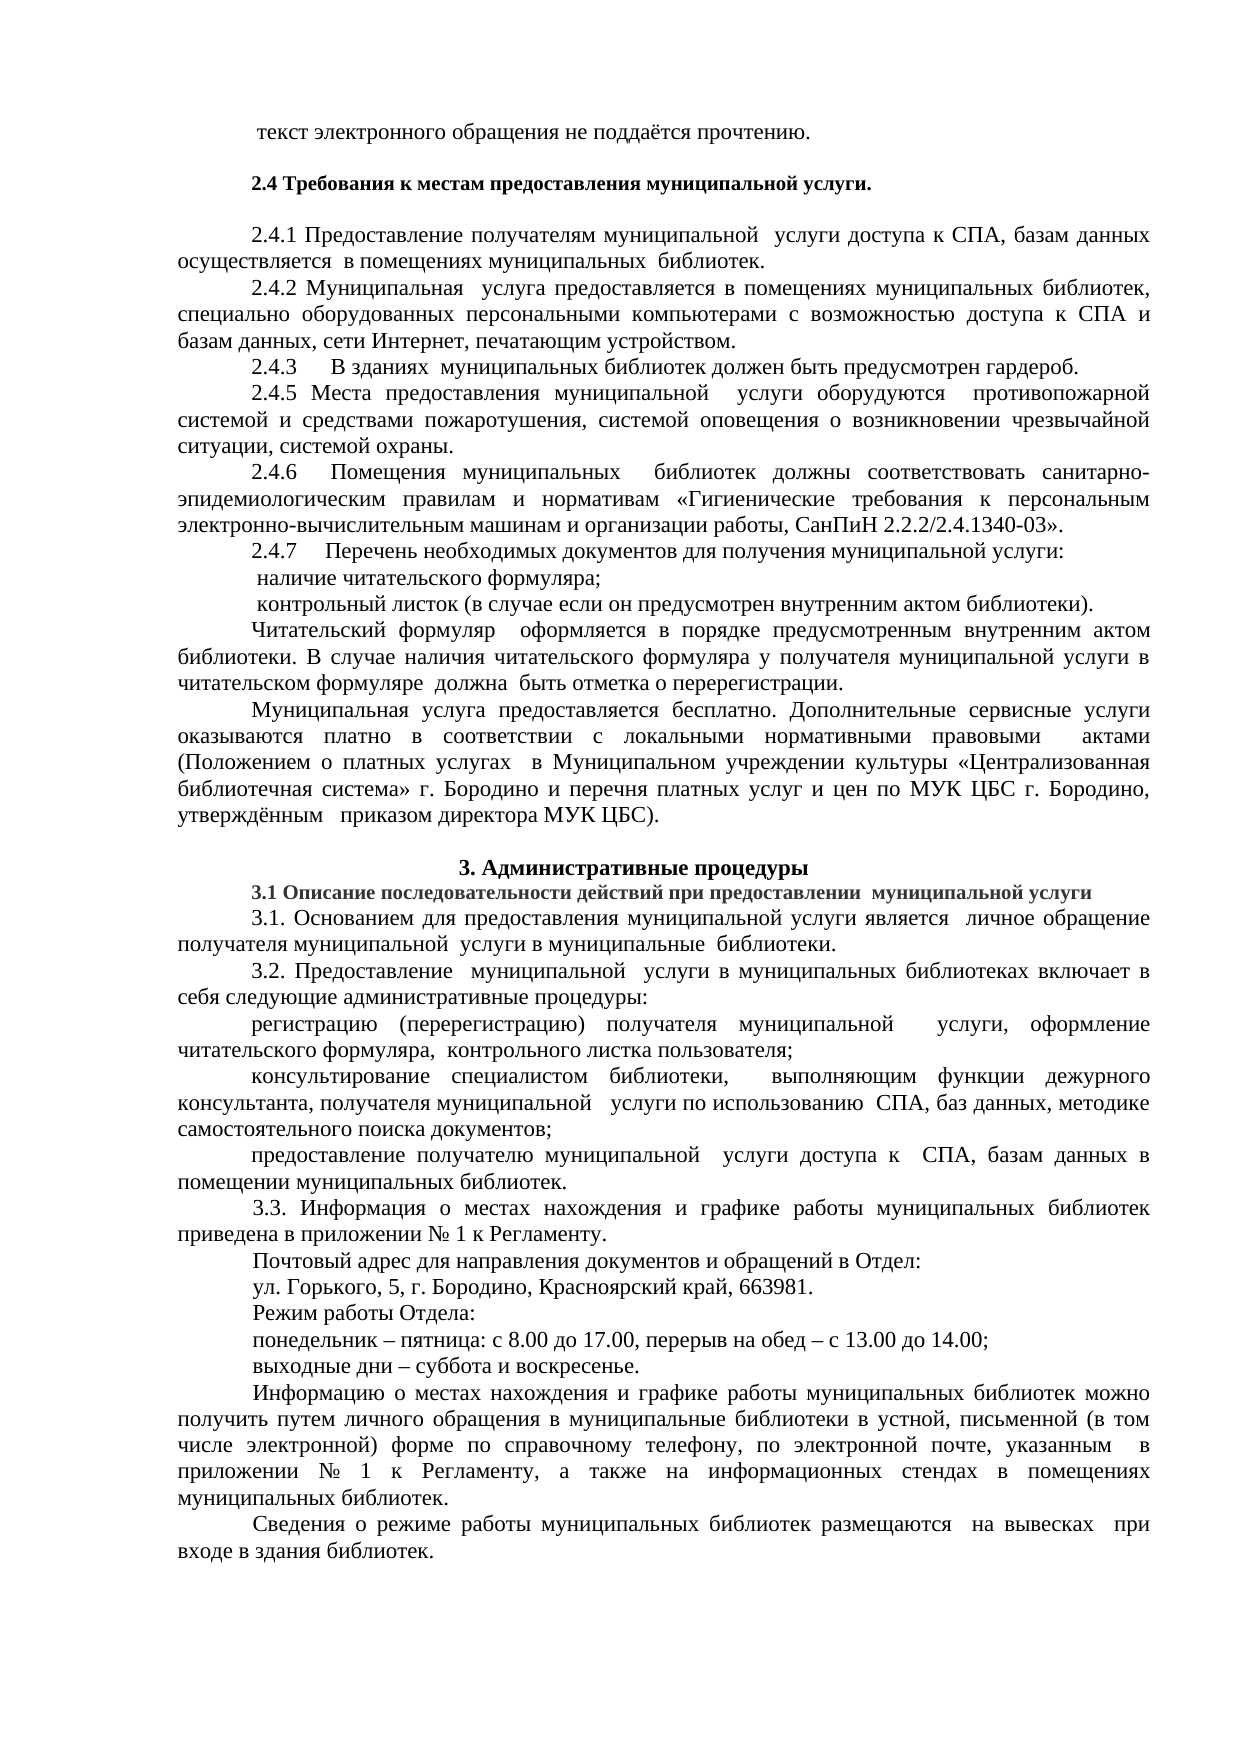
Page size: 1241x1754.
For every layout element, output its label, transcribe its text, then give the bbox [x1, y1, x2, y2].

text выходные дни – суббота и воскресенье. [177, 1352, 1152, 1378]
text 2.4.6 Помещения муниципальных библиотек должны соответствовать санитарно-эпидемиологическим правилам и нормативам «Гигиенические требования к персональным электронно-вычислительным машинам и организации работы, СанПиН 2.2.2/2.4.1340-03». [177, 458, 1152, 537]
text Сведения о режиме работы муниципальных библиотек размещаются на вывесках при входе в здания библиотек. [177, 1510, 1152, 1563]
text регистрацию (перерегистрацию) получателя муниципальной услуги, оформление читательского формуляра, контрольного листка пользователя; [177, 1009, 1152, 1062]
text текст электронного обращения не поддаётся прочтению. [177, 118, 1152, 144]
text 2.4.5 Места предоставления муниципальной услуги оборудуются противопожарной системой и средствами пожаротушения, системой оповещения о возникновении чрезвычайной ситуации, системой охраны. [177, 379, 1152, 458]
text 3.2. Предоставление муниципальной услуги в муниципальных библиотеках включает в себя следующие административные процедуры: [177, 957, 1152, 1009]
text 3.1. Основанием для предоставления муниципальной услуги является личное обращение получателя муниципальной услуги в муниципальные библиотеки. [177, 904, 1152, 957]
text Муниципальная услуга предоставляется бесплатно. Дополнительные сервисные услуги оказываются платно в соответствии с локальными нормативными правовыми актами (Положением о платных услугах в Муниципальном учреждении культуры «Централизованная библиотечная система» г. Бородино и перечня платных услуг и цен по МУК ЦБС г. Бородино, утверждённым приказом директора МУК ЦБС). [177, 696, 1152, 827]
text предоставление получателю муниципальной услуги доступа к СПА, базам данных в помещении муниципальных библиотек. [177, 1141, 1152, 1194]
text контрольный листок (в случае если он предусмотрен внутренним актом библиотеки). [177, 590, 1152, 617]
text понедельник – пятница: с 8.00 до 17.00, перерыв на обед – с 13.00 до 14.00; [177, 1326, 1152, 1352]
text 2.4.3 В зданиях муниципальных библиотек должен быть предусмотрен гардероб. [177, 353, 1152, 379]
text Почтовый адрес для направления документов и обращений в Отдел: [177, 1247, 1152, 1273]
text 2.4.1 Предоставление получателям муниципальной услуги доступа к СПА, базам данных осуществляется в помещениях муниципальных библиотек. [177, 221, 1152, 274]
text 3.1 Описание последовательности действий при предоставлении муниципальной услуги [177, 880, 1152, 904]
text 2.4.2 Муниципальная услуга предоставляется в помещениях муниципальных библиотек, специально оборудованных персональными компьютерами с возможностью доступа к СПА и базам данных, сети Интернет, печатающим устройством. [177, 274, 1152, 353]
text 2.4 Требования к местам предоставления муниципальной услуги. [177, 171, 1152, 195]
text Информацию о местах нахождения и графике работы муниципальных библиотек можно получить путем личного обращения в муниципальные библиотеки в устной, письменной (в том числе электронной) форме по справочному телефону, по электронной почте, указанным в приложении № 1 к Регламенту, а также на информационных стендах в помещениях муниципальных библиотек. [177, 1378, 1152, 1510]
text 3.3. Информация о местах нахождения и графике работы муниципальных библиотек приведена в приложении № 1 к Регламенту. [177, 1194, 1152, 1247]
text 3. Административные процедуры [458, 854, 1152, 880]
text Режим работы Отдела: [177, 1299, 1152, 1326]
text 2.4.7 Перечень необходимых документов для получения муниципальной услуги: [177, 537, 1152, 564]
text ул. Горького, . Бородино, Красноярский край, 663981. [177, 1273, 1152, 1299]
text консультирование специалистом библиотеки, выполняющим функции дежурного консультанта, получателя муниципальной услуги по использованию СПА, баз данных, методике самостоятельного поиска документов; [177, 1062, 1152, 1141]
text наличие читательского формуляра; [177, 564, 1152, 590]
text Читательский формуляр оформляется в порядке предусмотренным внутренним актом библиотеки. В случае наличия читательского формуляра у получателя муниципальной услуги в читательском формуляре должна быть отметка о перерегистрации. [177, 617, 1152, 696]
